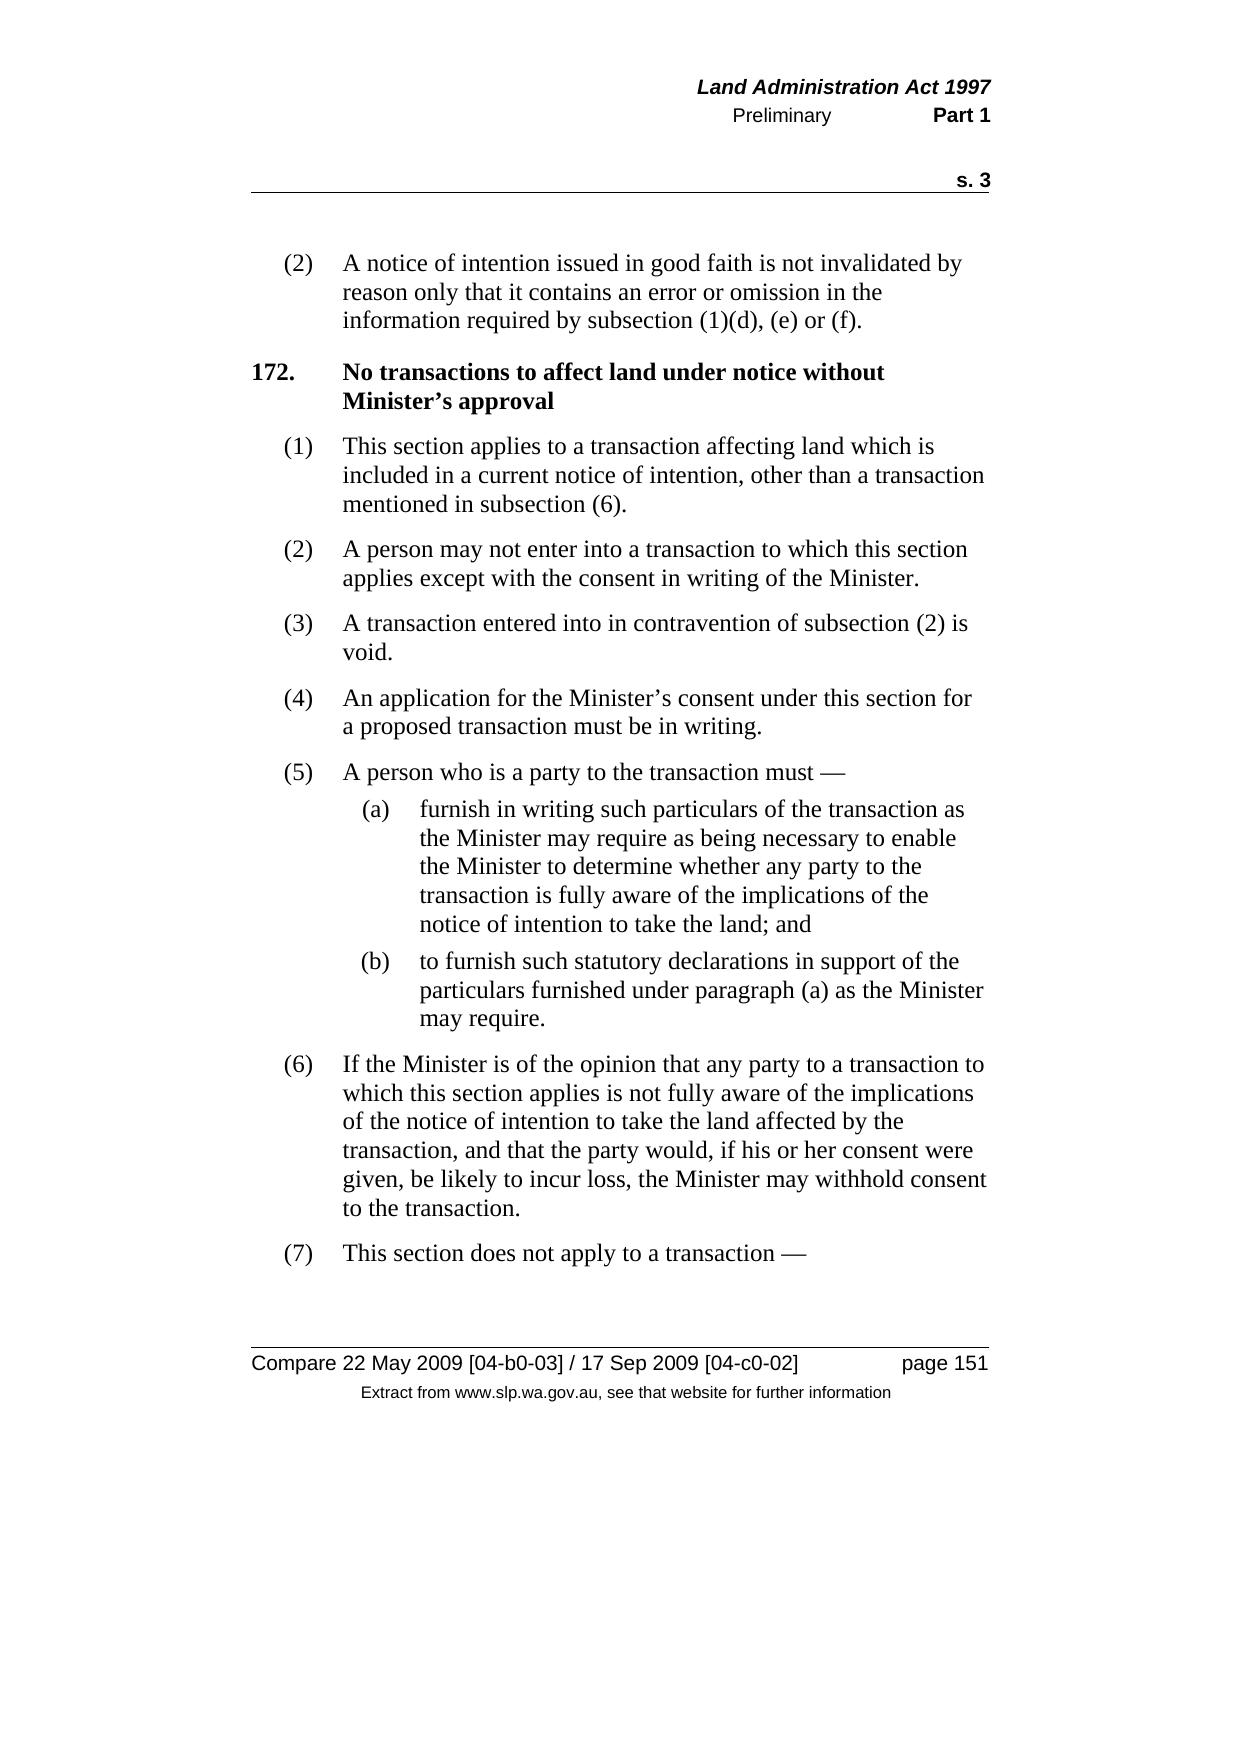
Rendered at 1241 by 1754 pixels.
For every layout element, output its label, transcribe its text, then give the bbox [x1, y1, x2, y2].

text (1) This section applies to a transaction affecting land which is included in a current notice of intention, other than a transaction mentioned in subsection (6). [251, 431, 989, 518]
text (4) An application for the Minister’s consent under this section for a proposed transaction must be in writing. [251, 683, 989, 740]
text (2) A notice of intention issued in good faith is not invalidated by reason only that it contains an error or omission in the information required by subsection (1)(d), (e) or (f). [251, 248, 989, 334]
text (2) A person may not enter into a transaction to which this section applies except with the consent in writing of the Minister. [251, 534, 989, 592]
text (b) to furnish such statutory declarations in support of the particulars furnished under paragraph (a) as the Minister may require. [251, 946, 989, 1032]
text (a) furnish in writing such particulars of the transaction as the Minister may require as being necessary to enable the Minister to determine whether any party to the transaction is fully aware of the implications of the notice of intention to take the land; and [251, 794, 989, 938]
text (3) A transaction entered into in contravention of subsection (2) is void. [251, 608, 989, 666]
text (5) A person who is a party to the transaction must — [251, 757, 989, 786]
text (7) This section does not apply to a transaction — [251, 1238, 989, 1267]
text (6) If the Minister is of the opinion that any party to a transaction to which this section applies is not fully aware of the implications of the notice of intention to take the land affected by the transaction, and that the party would, if his or her consent were given, be likely to incur loss, the Minister may withhold consent to the transaction. [251, 1049, 989, 1221]
subtitle 172. No transactions to affect land under notice without Minister’s approval [251, 357, 989, 415]
